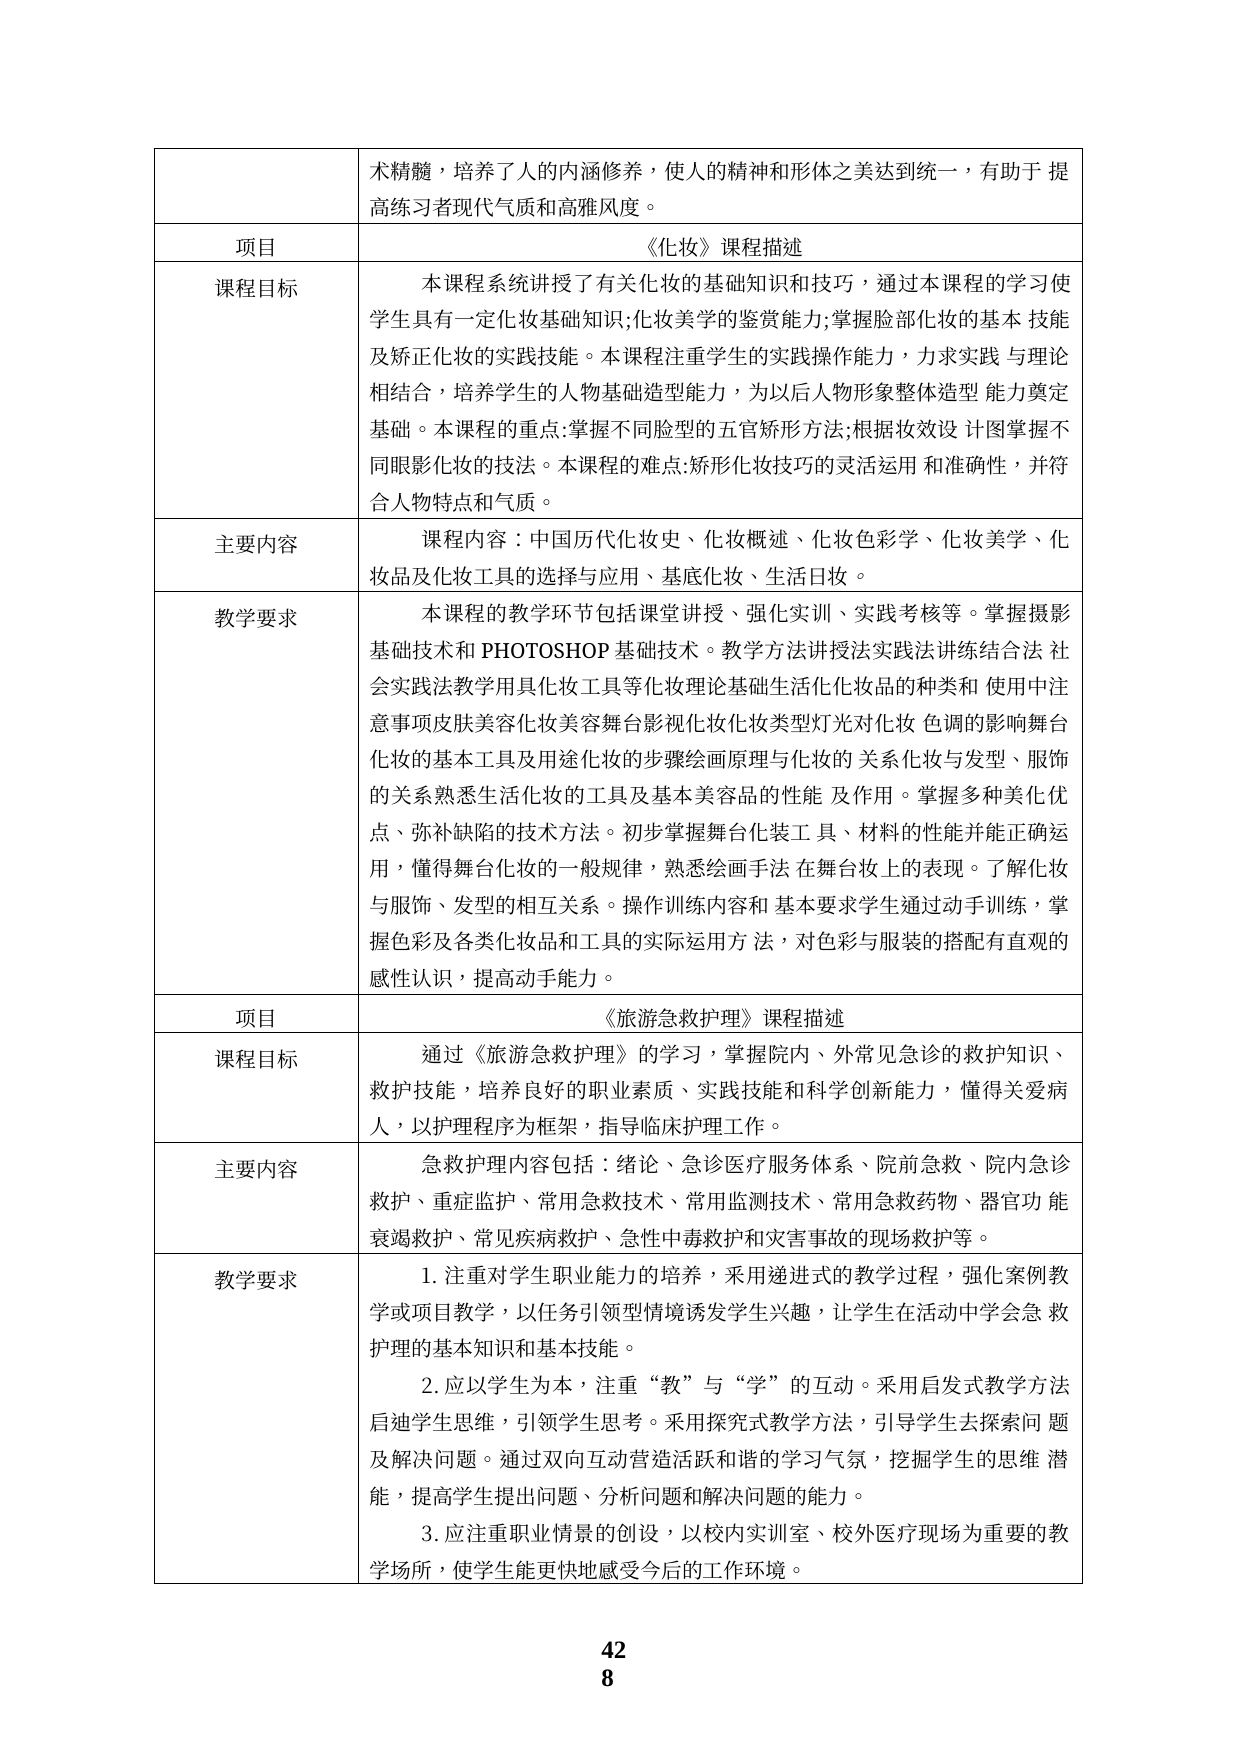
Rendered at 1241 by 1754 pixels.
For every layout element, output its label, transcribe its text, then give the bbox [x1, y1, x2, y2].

table_cell 项目 [155, 995, 358, 1032]
table_cell 课程内容：中国历代化妆史、化妆概述、化妆色彩学、化妆美学、化 妆品及化妆工具的选择与应用、基底化妆、生活日妆。 [359, 519, 1082, 591]
table_cell 教学要求 [155, 1254, 358, 1583]
table_cell 急救护理内容包括：绪论、急诊医疗服务体系、院前急救、院内急诊 救护、重症监护、常用急救技术、常用监测技术、常用急救药物、器官功 能衰竭救护、常见疾病救护、急性中毒救护和灾害事故的现场救护等。 [359, 1143, 1082, 1253]
table_cell 注重对学生职业能力的培养，釆用递进式的教学过程，强化案例教 学或项目教学，以任务引领型情境诱发学生兴趣，让学生在活动中学会急 救护理的基本知识和基本技能。 应以学生为本，注重“教”与“学”的互动。釆用启发式教学方法 启迪学生思维，引领学生思考。釆用探究式教学方法，引导学生去探索问 题及解决问题。通过双向互动营造活跃和谐的学习气氛，挖掘学生的思维 潜能，提高学生提出问题、分析问题和解决问题的能力。 应注重职业情景的创设，以校内实训室、校外医疗现场为重要的教 学场所，使学生能更快地感受今后的工作环境。 [359, 1254, 1082, 1583]
table_cell 《旅游急救护理》课程描述 [359, 995, 1082, 1032]
table_cell 课程目标 [155, 262, 358, 517]
table_cell 本课程的教学环节包括课堂讲授、强化实训、实践考核等。掌握摄影 基础技术和PHOTOSHOP基础技术。教学方法讲授法实践法讲练结合法 社会实践法教学用具化妆工具等化妆理论基础生活化化妆品的种类和 使用中注意事项皮肤美容化妆美容舞台影视化妆化妆类型灯光对化妆 色调的影响舞台化妆的基本工具及用途化妆的步骤绘画原理与化妆的 关系化妆与发型、服饰的关系熟悉生活化妆的工具及基本美容品的性能 及作用。掌握多种美化优点、弥补缺陷的技术方法。初步掌握舞台化装工 具、材料的性能并能正确运用，懂得舞台化妆的一般规律，熟悉绘画手法 在舞台妆上的表现。了解化妆与服饰、发型的相互关系。操作训练内容和 基本要求学生通过动手训练，掌握色彩及各类化妆品和工具的实际运用方 法，对色彩与服装的搭配有直观的感性认识，提高动手能力。 [359, 592, 1082, 993]
table_cell 主要内容 [155, 519, 358, 591]
table_header [155, 149, 358, 222]
table_cell 项目 [155, 224, 358, 261]
table_cell 教学要求 [155, 592, 358, 993]
table_cell 《化妆》课程描述 [359, 224, 1082, 261]
table_cell 本课程系统讲授了有关化妆的基础知识和技巧，通过本课程的学习使 学生具有一定化妆基础知识;化妆美学的鉴赏能力;掌握脸部化妆的基本 技能及矫正化妆的实践技能。本课程注重学生的实践操作能力，力求实践 与理论相结合，培养学生的人物基础造型能力，为以后人物形象整体造型 能力奠定基础。本课程的重点:掌握不同脸型的五官矫形方法;根据妆效设 计图掌握不同眼影化妆的技法。本课程的难点:矫形化妆技巧的灵活运用 和准确性，并符合人物特点和气质。 [359, 262, 1082, 517]
table_header 术精髓，培养了人的内涵修养，使人的精神和形体之美达到统一，有助于 提高练习者现代气质和高雅风度。 [359, 149, 1082, 222]
table_cell 通过《旅游急救护理》的学习，掌握院内、外常见急诊的救护知识、 救护技能，培养良好的职业素质、实践技能和科学创新能力，懂得关爱病 人，以护理程序为框架，指导临床护理工作。 [359, 1033, 1082, 1142]
table_cell 课程目标 [155, 1033, 358, 1142]
table_cell 主要内容 [155, 1143, 358, 1253]
